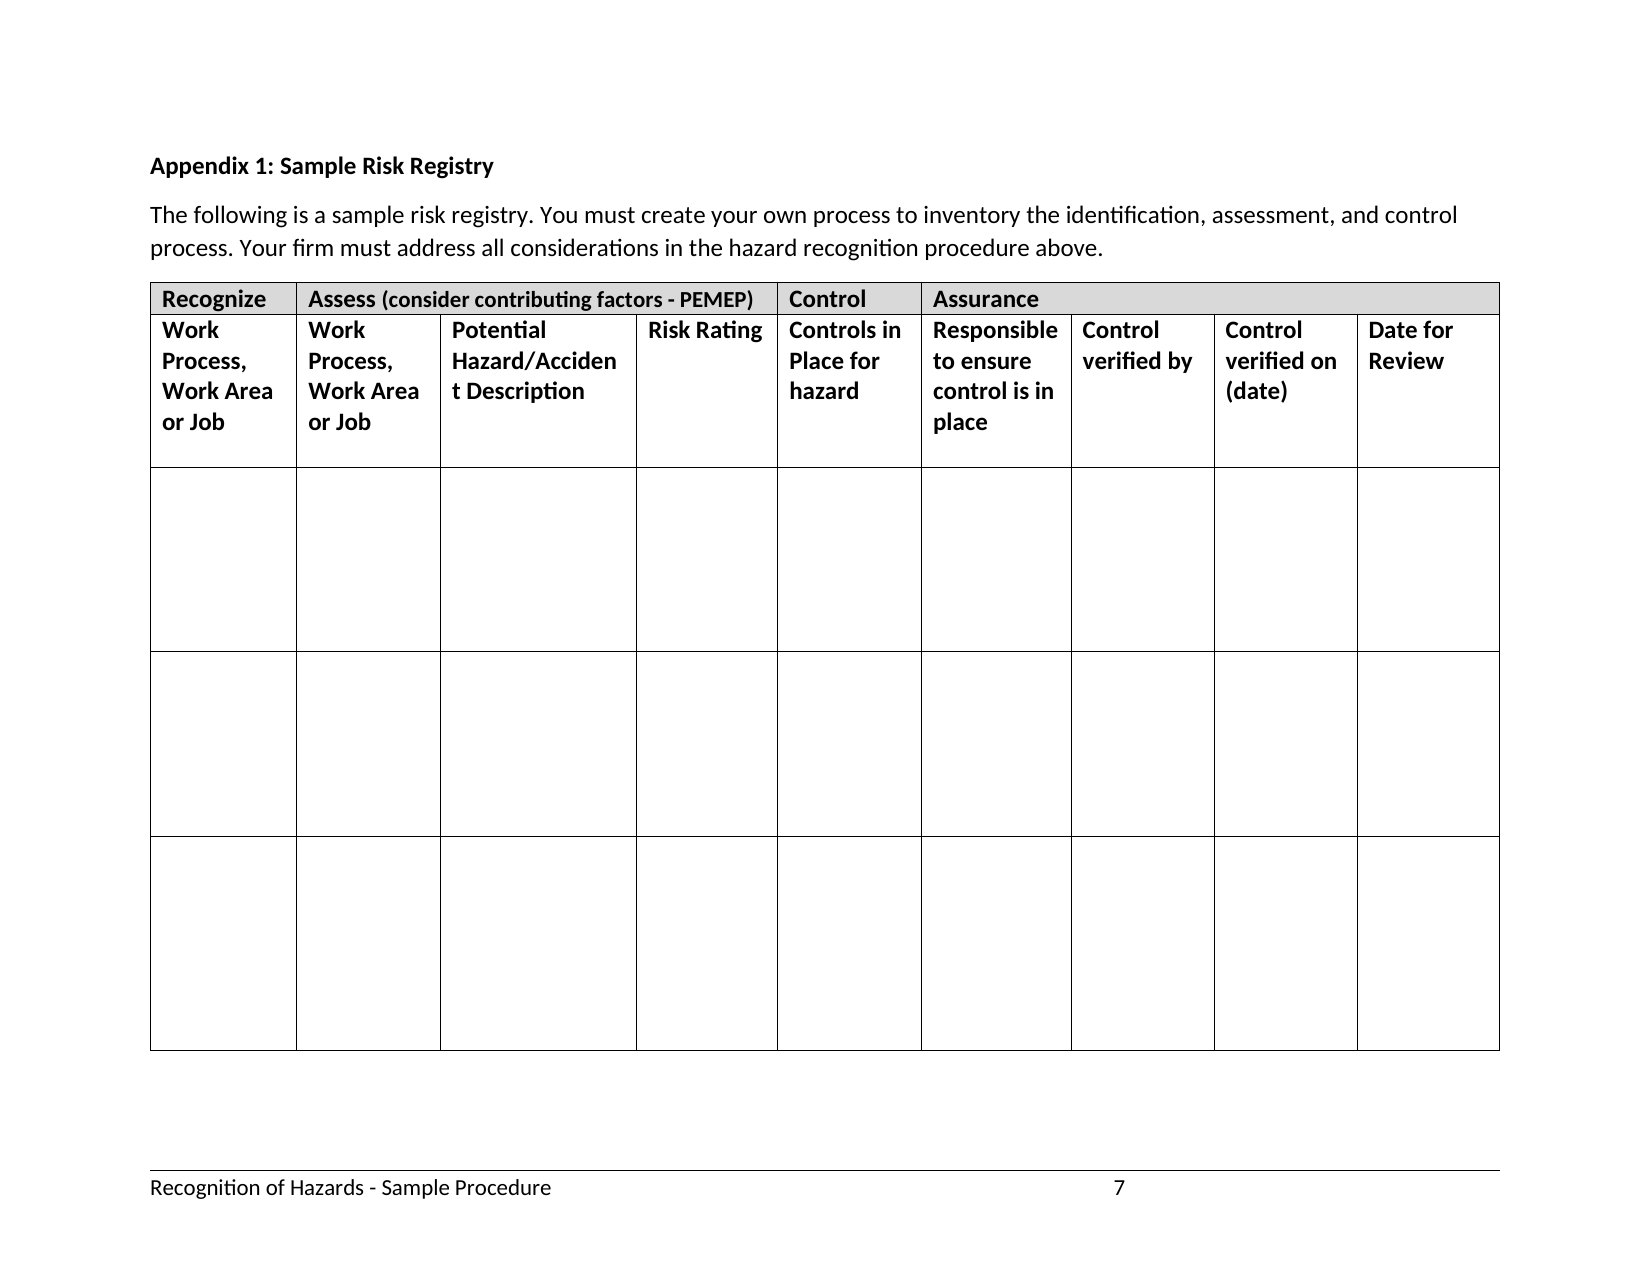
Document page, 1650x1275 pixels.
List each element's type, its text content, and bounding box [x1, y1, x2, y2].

table_cell Date for Review [1358, 315, 1499, 467]
table_cell [297, 837, 440, 1050]
table_cell [1215, 837, 1357, 1050]
table_cell [1072, 652, 1214, 836]
table_cell [778, 468, 921, 651]
table_cell [637, 652, 777, 836]
table_cell [151, 652, 296, 836]
table_cell [1358, 837, 1499, 1050]
table_cell [1072, 837, 1214, 1050]
table_cell [922, 837, 1071, 1050]
table_cell Responsible to ensure control is in place [922, 315, 1071, 467]
table_cell [441, 652, 636, 836]
table_cell [1358, 468, 1499, 651]
table_cell [151, 837, 296, 1050]
table_cell [441, 468, 636, 651]
table_cell Potential Hazard/Accident Description [441, 315, 636, 467]
table_cell [297, 652, 440, 836]
table_cell Controls in Place for hazard [778, 315, 921, 467]
table_header Assess (consider contributing factors - PEMEP) [297, 283, 777, 314]
text Appendix 1: Sample Risk Registry [150, 150, 1500, 181]
table_header Assurance [922, 283, 1499, 314]
table_cell Risk Rating [637, 315, 777, 467]
table_cell [778, 652, 921, 836]
table_cell [1072, 468, 1214, 651]
table_cell [922, 652, 1071, 836]
table_cell Work Process, Work Area or Job [151, 315, 296, 467]
table_cell Control verified by [1072, 315, 1214, 467]
table_cell [637, 837, 777, 1050]
table_cell [1358, 652, 1499, 836]
table_cell Control verified on (date) [1215, 315, 1357, 467]
table_cell [441, 837, 636, 1050]
table_cell [297, 468, 440, 651]
table_cell [637, 468, 777, 651]
table_cell [922, 468, 1071, 651]
table_cell [151, 468, 296, 651]
table_header Recognize [151, 283, 296, 314]
text The following is a sample risk registry. You must create your own process to inventory the identification, assessment, and control process. Your firm must address all considerations in the hazard recognition procedure above. [150, 199, 1500, 263]
table_cell [1215, 652, 1357, 836]
table_cell [778, 837, 921, 1050]
table_cell Work Process, Work Area or Job [297, 315, 440, 467]
table_cell [1215, 468, 1357, 651]
table_header Control [778, 283, 921, 314]
